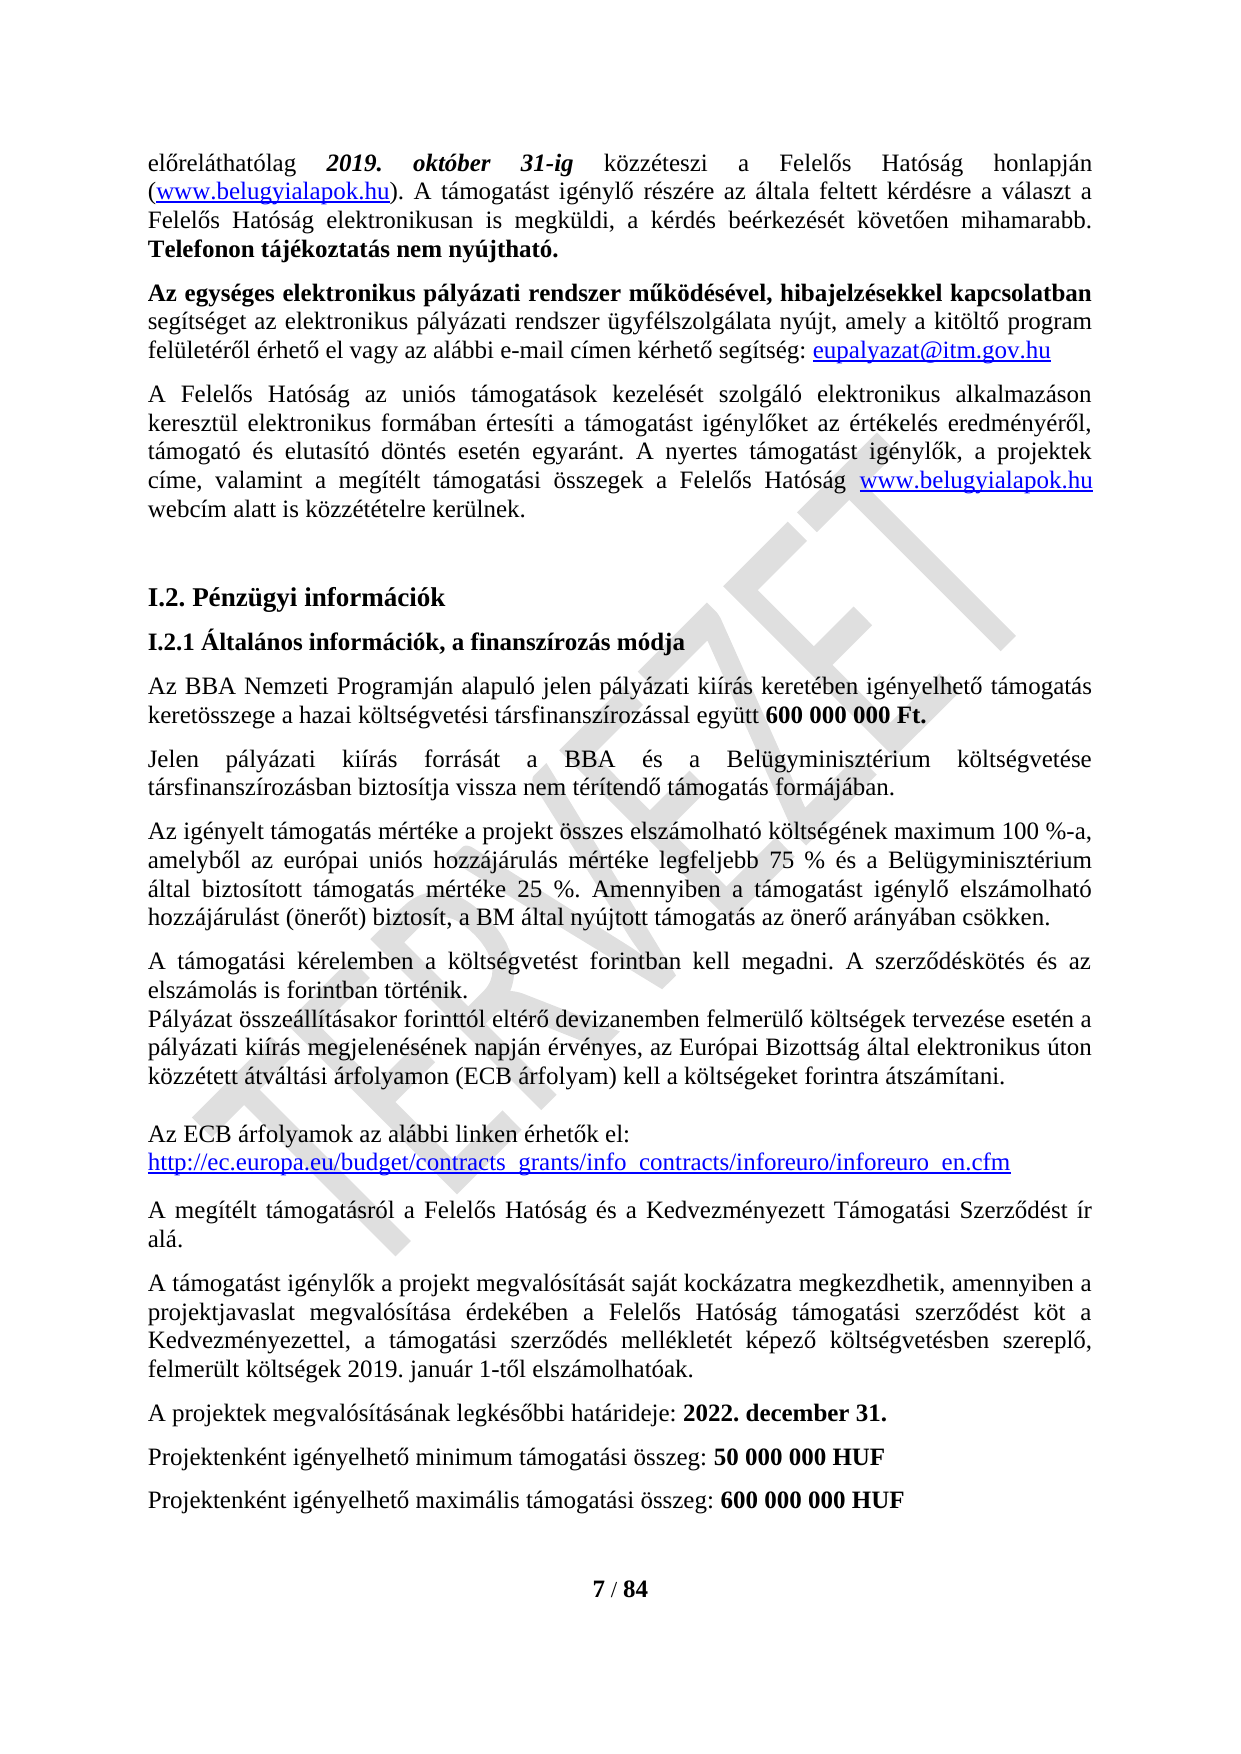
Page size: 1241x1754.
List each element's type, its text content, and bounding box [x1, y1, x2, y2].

text A támogatást igénylő a pályázati útmutatóban foglaltakkal kapcsolatos szakmai jellegű tisztázó kérdéseit legkésőbb 2019. október 28-ig küldheti meg az bba@bm.gov.hu címre. A Felelős Hatóság a fenti címre küldött kérdéseket és azok válaszait összegyűjtve előreláthatólag 2019. október 31-ig közzéteszi a Felelős Hatóság honlapján (www.belugyialapok.hu). A támogatást igénylő részére az általa feltett kérdésre a választ a Felelős Hatóság elektronikusan is megküldi, a kérdés beérkezését követően mihamarabb. Telefonon tájékoztatás nem nyújtható. [148, 148, 1093, 263]
text Pályázat összeállításakor forinttól eltérő devizanemben felmerülő költségek tervezése esetén a pályázati kiírás megjelenésének napján érvényes, az Európai Bizottság által elektronikus úton közzétett átváltási árfolyamon (ECB árfolyam) kell a költségeket forintra átszámítani. [148, 1004, 1093, 1090]
text Projektenként igényelhető minimum támogatási összeg: 50 000 000 HUF [148, 1442, 1093, 1471]
text A Felelős Hatóság az uniós támogatások kezelését szolgáló elektronikus alkalmazáson keresztül elektronikus formában értesíti a támogatást igénylőket az értékelés eredményéről, támogató és elutasító döntés esetén egyaránt. A nyertes támogatást igénylők, a projektek címe, valamint a megítélt támogatási összegek a Felelős Hatóság www.belugyialapok.hu webcím alatt is közzétételre kerülnek. [148, 379, 1093, 523]
text http://ec.europa.eu/budget/contracts_grants/info_contracts/inforeuro/inforeuro_en.cfm [148, 1147, 1093, 1176]
text A támogatási kérelemben a költségvetést forintban kell megadni. A szerződéskötés és az elszámolás is forintban történik. [148, 946, 1093, 1004]
text Az egységes elektronikus pályázati rendszer működésével, hibajelzésekkel kapcsolatban segítséget az elektronikus pályázati rendszer ügyfélszolgálata nyújt, amely a kitöltő program felületéről érhető el vagy az alábbi e-mail címen kérhető segítség: eupalyazat@itm.gov.hu [148, 278, 1093, 364]
text A támogatást igénylők a projekt megvalósítását saját kockázatra megkezdhetik, amennyiben a projektjavaslat megvalósítása érdekében a Felelős Hatóság támogatási szerződést köt a Kedvezményezettel, a támogatási szerződés mellékletét képező költségvetésben szereplő, felmerült költségek 2019. január 1-től elszámolhatóak. [148, 1268, 1093, 1383]
subtitle I.2. Pénzügyi információk [148, 581, 1093, 612]
text Jelen pályázati kiírás forrását a BBA és a Belügyminisztérium költségvetése társfinanszírozásban biztosítja vissza nem térítendő támogatás formájában. [148, 744, 1093, 801]
text Az ECB árfolyamok az alábbi linken érhetők el: [148, 1119, 1093, 1147]
subtitle I.2.1 Általános információk, a finanszírozás módja [148, 627, 1093, 656]
text Az BBA Nemzeti Programján alapuló jelen pályázati kiírás keretében igényelhető támogatás keretösszege a hazai költségvetési társfinanszírozással együtt 600 000 000 Ft. [148, 671, 1093, 729]
text A megítélt támogatásról a Felelős Hatóság és a Kedvezményezett Támogatási Szerződést ír alá. [148, 1196, 1093, 1253]
text Az igényelt támogatás mértéke a projekt összes elszámolható költségének maximum 100 %-a, amelyből az európai uniós hozzájárulás mértéke legfeljebb 75 % és a Belügyminisztérium által biztosított támogatás mértéke 25 %. Amennyiben a támogatást igénylő elszámolható hozzájárulást (önerőt) biztosít, a BM által nyújtott támogatás az önerő arányában csökken. [148, 816, 1093, 931]
text A projektek megvalósításának legkésőbbi határideje: 2022. december 31. [148, 1398, 1093, 1427]
text Projektenként igényelhető maximális támogatási összeg: 600 000 000 HUF [148, 1486, 1093, 1514]
